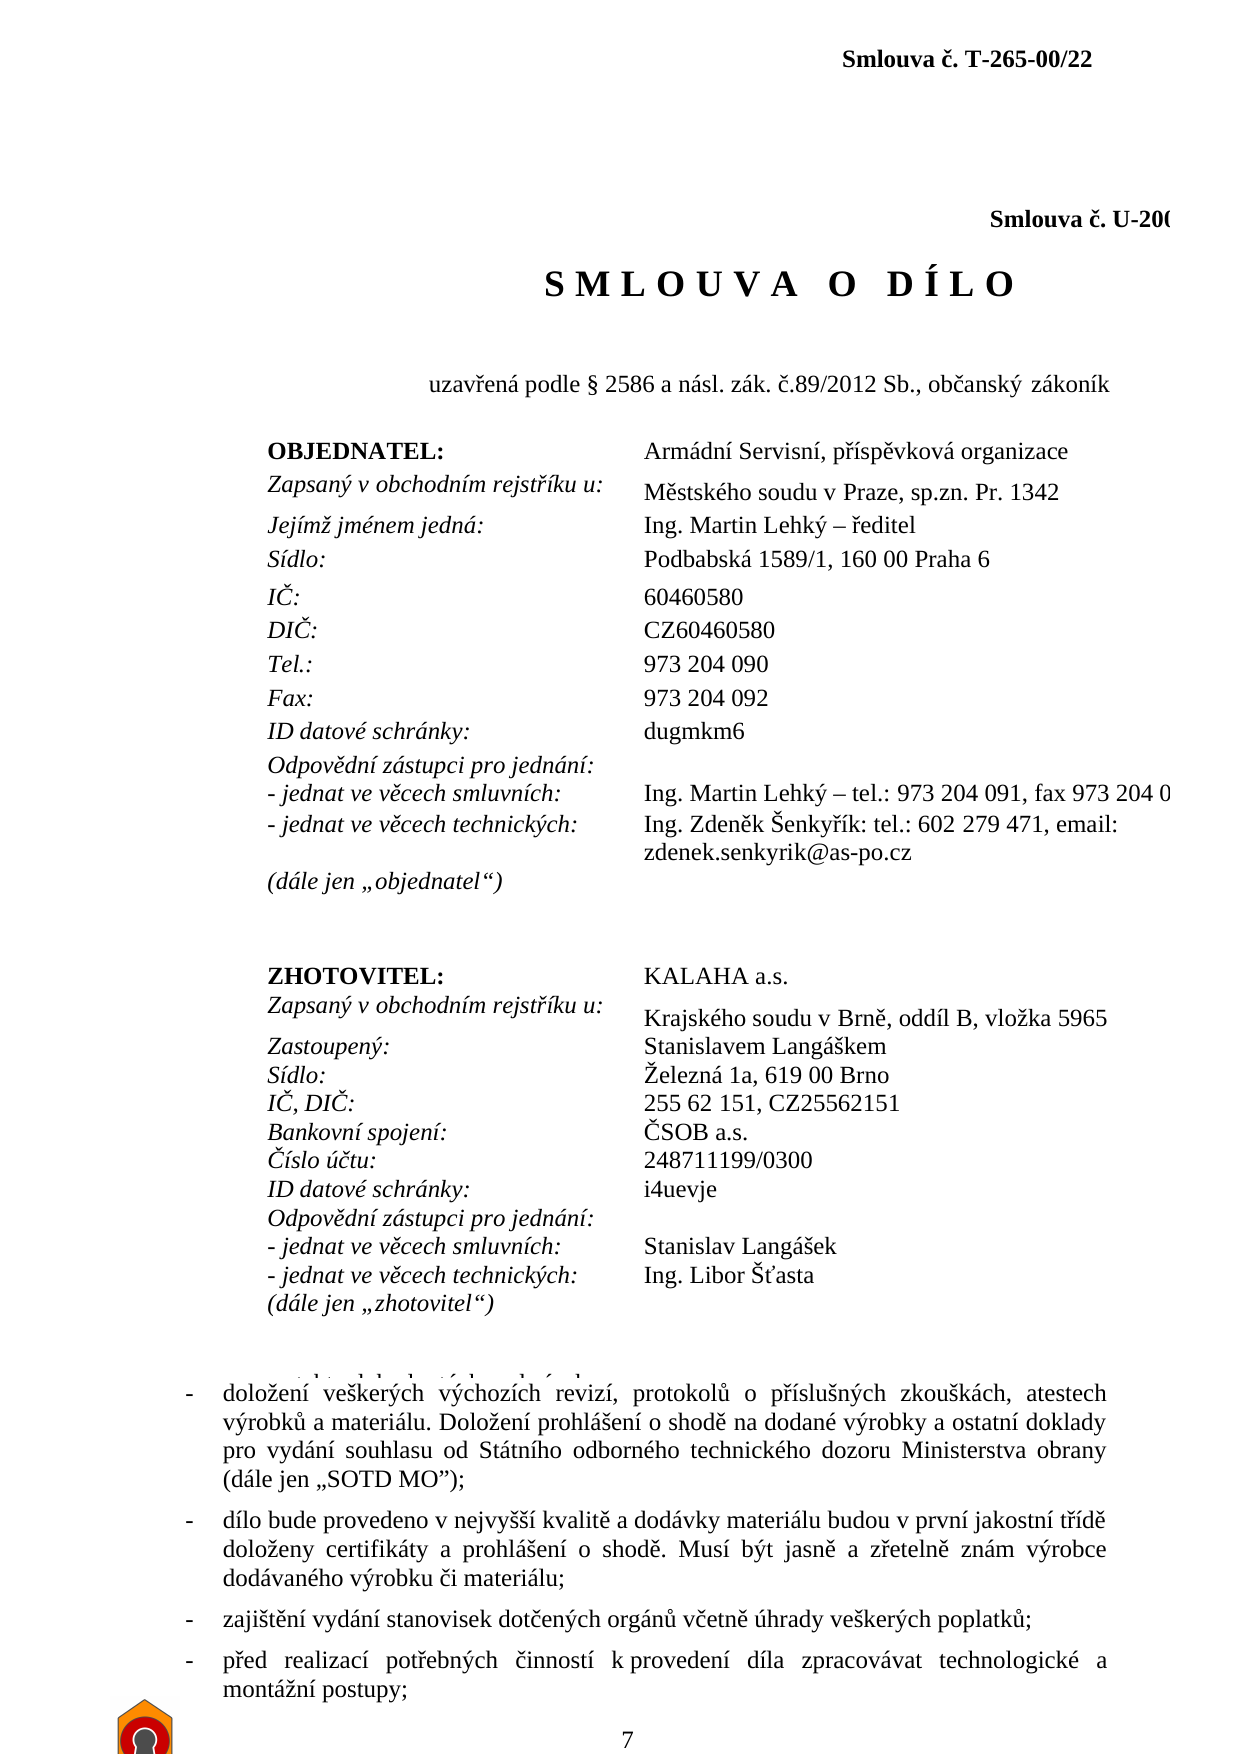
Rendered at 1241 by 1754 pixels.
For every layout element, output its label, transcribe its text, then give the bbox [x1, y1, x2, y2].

list dílo bude provedeno v nejvyšší kvalitě a dodávky materiálu budou v první jakostní třídě doloženy certifikáty a prohlášení o shodě. Musí být jasně a zřetelně znám výrobce dodávaného výrobku či materiálu; [185, 1506, 1107, 1592]
picture [109, 1696, 180, 1754]
list zajištění vydání stanovisek dotčených orgánů včetně úhrady veškerých poplatků; [185, 1604, 1107, 1633]
list před realizací potřebných činností k provedení díla zpracovávat technologické a montážní postupy; [185, 1646, 1107, 1703]
list doložení veškerých výchozích revizí, protokolů o příslušných zkouškách, atestech výrobků a materiálu. Doložení prohlášení o shodě na dodané výrobky a ostatní doklady pro vydání souhlasu od Státního odborného technického dozoru Ministerstva obrany (dále jen „SOTD MO”); [185, 1378, 1107, 1493]
